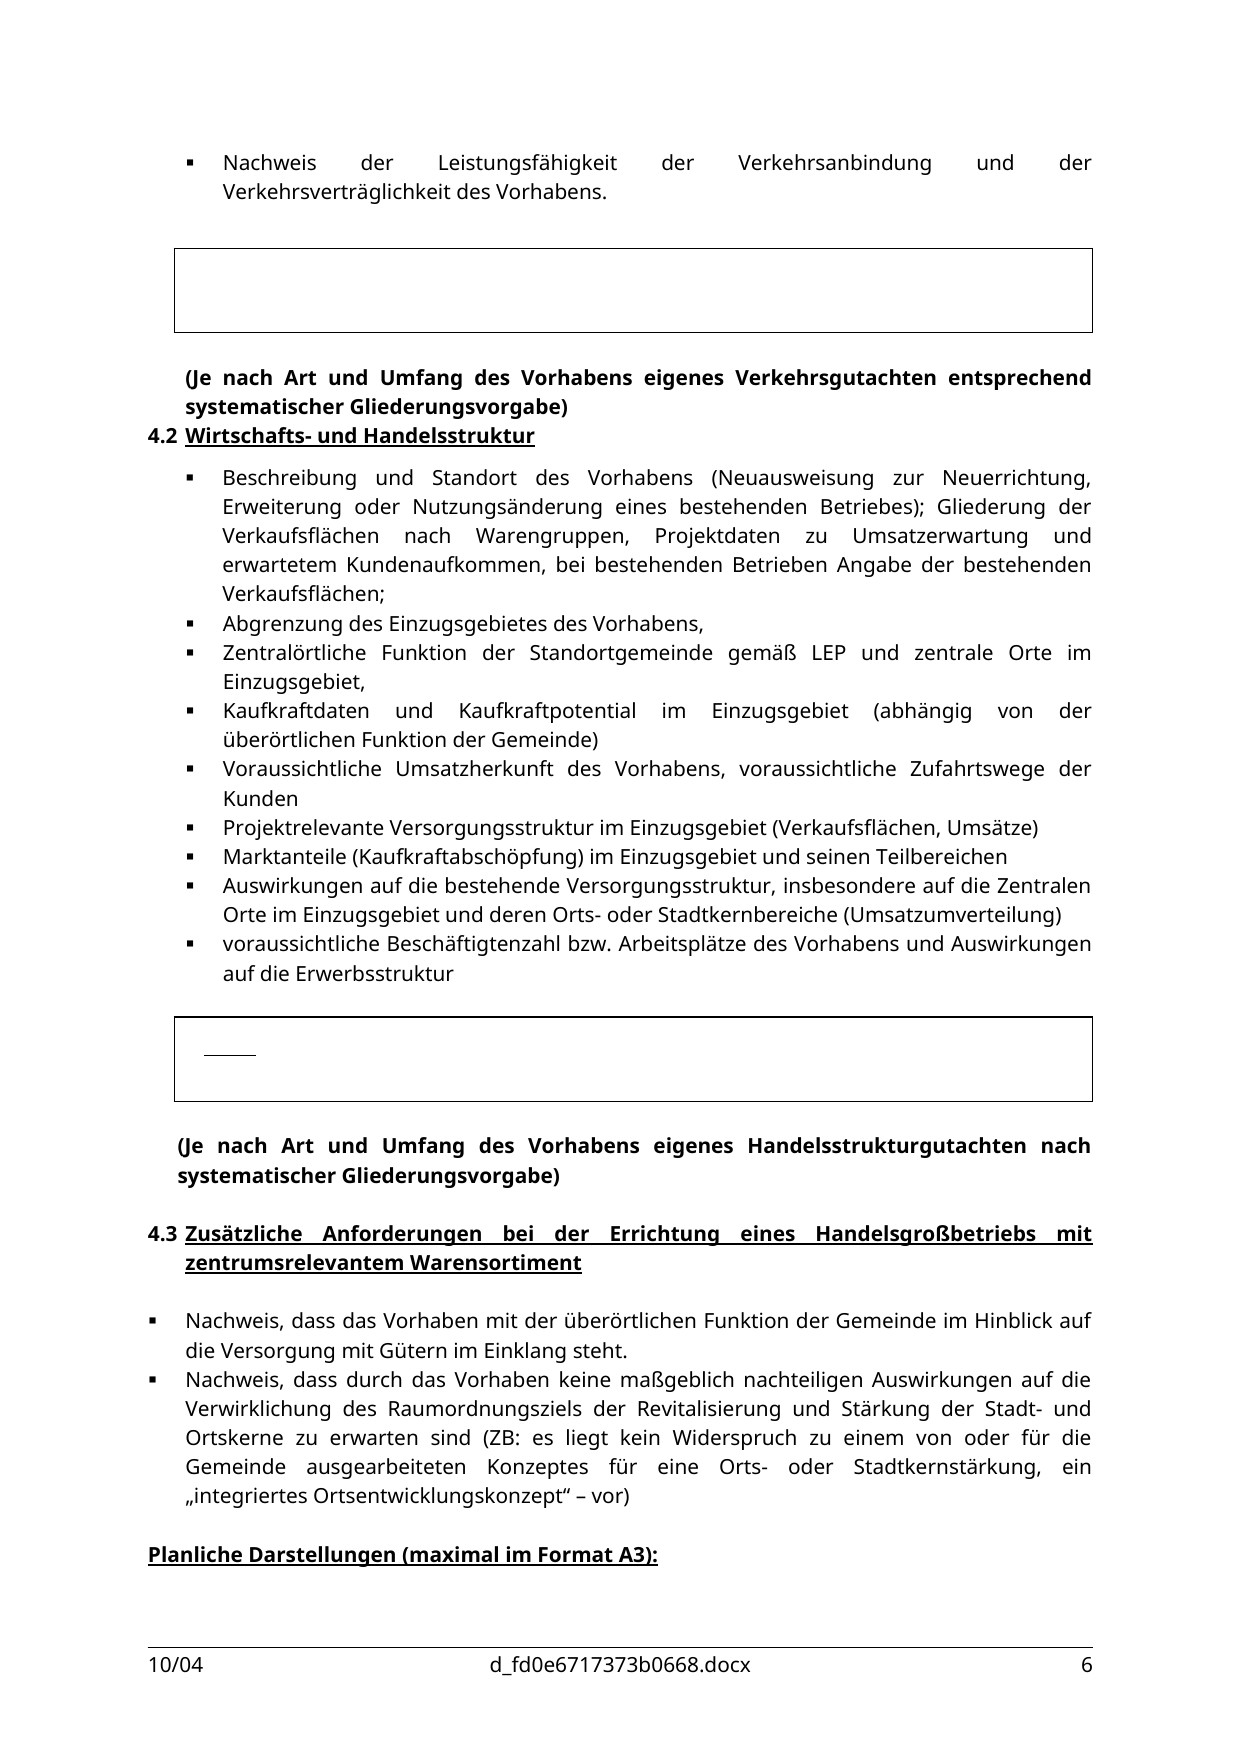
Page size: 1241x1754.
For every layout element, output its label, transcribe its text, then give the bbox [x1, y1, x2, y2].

list Zentralörtliche Funktion der Standortgemeinde gemäß LEP und zentrale Orte im Einzugsgebiet, [185, 637, 1093, 696]
list Beschreibung und Standort des Vorhabens (Neuausweisung zur Neuerrichtung, Erweiterung oder Nutzungsänderung eines bestehenden Betriebes); Gliederung der Verkaufsflächen nach Warengruppen, Projektdaten zu Umsatzerwartung und erwartetem Kundenaufkommen, bei bestehenden Betrieben Angabe der bestehenden Verkaufsflächen; [185, 462, 1093, 608]
list Nachweis, dass durch das Vorhaben keine maßgeblich nachteiligen Auswirkungen auf die Verwirklichung des Raumordnungsziels der Revitalisierung und Stärkung der Stadt- und Ortskerne zu erwarten sind (ZB: es liegt kein Widerspruch zu einem von oder für die Gemeinde ausgearbeiteten Konzeptes für eine Orts- oder Stadtkernstärkung, ein „integriertes Ortsentwicklungskonzept“ – vor) [148, 1364, 1093, 1510]
list Kaufkraftdaten und Kaufkraftpotential im Einzugsgebiet (abhängig von der überörtlichen Funktion der Gemeinde) [185, 696, 1093, 754]
list voraussichtliche Beschäftigtenzahl bzw. Arbeitsplätze des Vorhabens und Auswirkungen auf die Erwerbsstruktur [185, 929, 1093, 987]
list Wirtschafts- und Handelsstruktur [148, 421, 1093, 450]
list Nachweis, dass das Vorhaben mit der überörtlichen Funktion der Gemeinde im Hinblick auf die Versorgung mit Gütern im Einklang steht. [148, 1306, 1093, 1364]
text (Je nach Art und Umfang des Vorhabens eigenes Handelsstrukturgutachten nach systematischer Gliederungsvorgabe) [177, 1131, 1093, 1189]
list Projektrelevante Versorgungsstruktur im Einzugsgebiet (Verkaufsflächen, Umsätze) [185, 812, 1093, 841]
list Nachweis der Leistungsfähigkeit der Verkehrsanbindung und der Verkehrsverträglichkeit des Vorhabens. [185, 148, 1093, 206]
list Abgrenzung des Einzugsgebietes des Vorhabens, [185, 608, 1093, 637]
text (Je nach Art und Umfang des Vorhabens eigenes Verkehrsgutachten entsprechend systematischer Gliederungsvorgabe) [185, 362, 1093, 421]
list Voraussichtliche Umsatzherkunft des Vorhabens, voraussichtliche Zufahrtswege der Kunden [185, 754, 1093, 812]
table_header [175, 1018, 1092, 1101]
table_header [175, 249, 1092, 332]
list Auswirkungen auf die bestehende Versorgungsstruktur, insbesondere auf die Zentralen Orte im Einzugsgebiet und deren Orts- oder Stadtkernbereiche (Umsatzumverteilung) [185, 871, 1093, 929]
list Marktanteile (Kaufkraftabschöpfung) im Einzugsgebiet und seinen Teilbereichen [185, 841, 1093, 871]
list Zusätzliche Anforderungen bei der Errichtung eines Handelsgroßbetriebs mit zentrumsrelevantem Warensortiment [148, 1218, 1093, 1277]
text Planliche Darstellungen (maximal im Format A3): [148, 1539, 1093, 1568]
